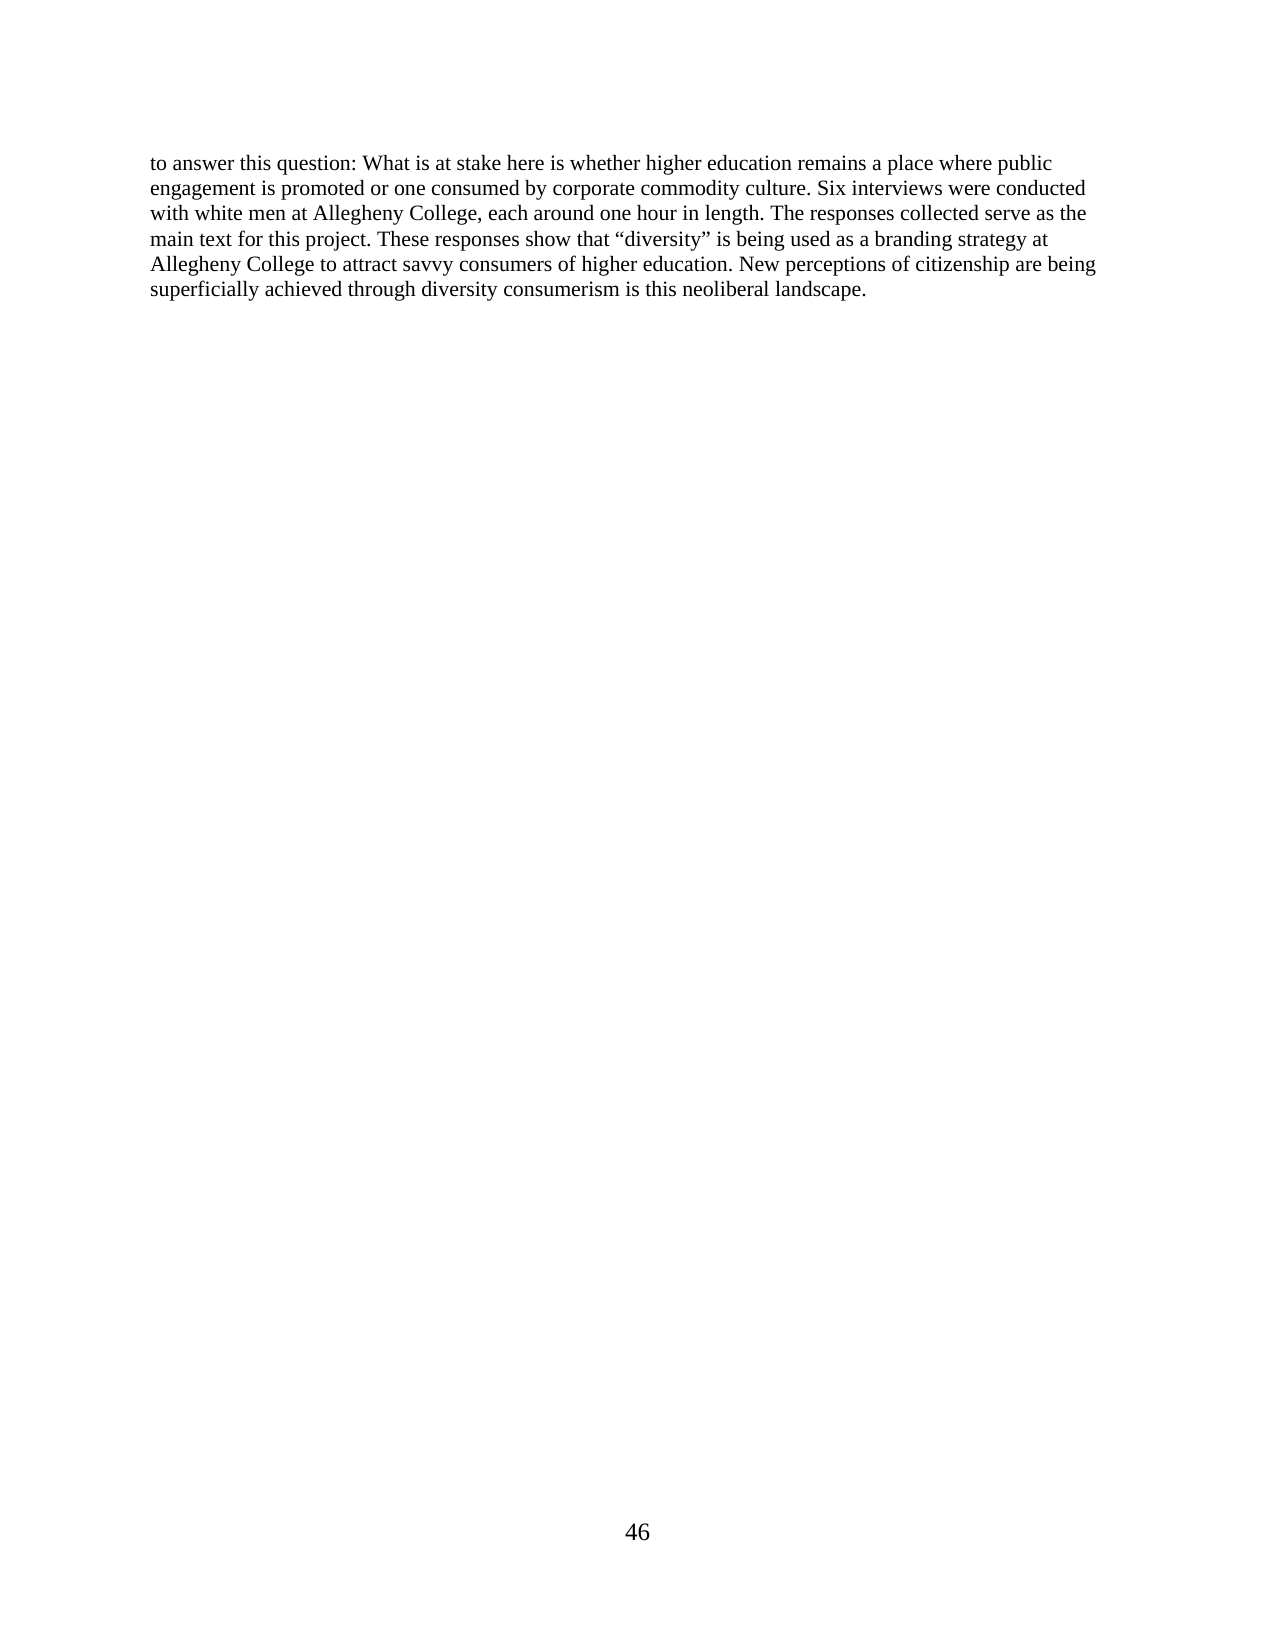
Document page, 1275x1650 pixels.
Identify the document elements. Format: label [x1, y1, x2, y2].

text [150, 150, 1125, 301]
